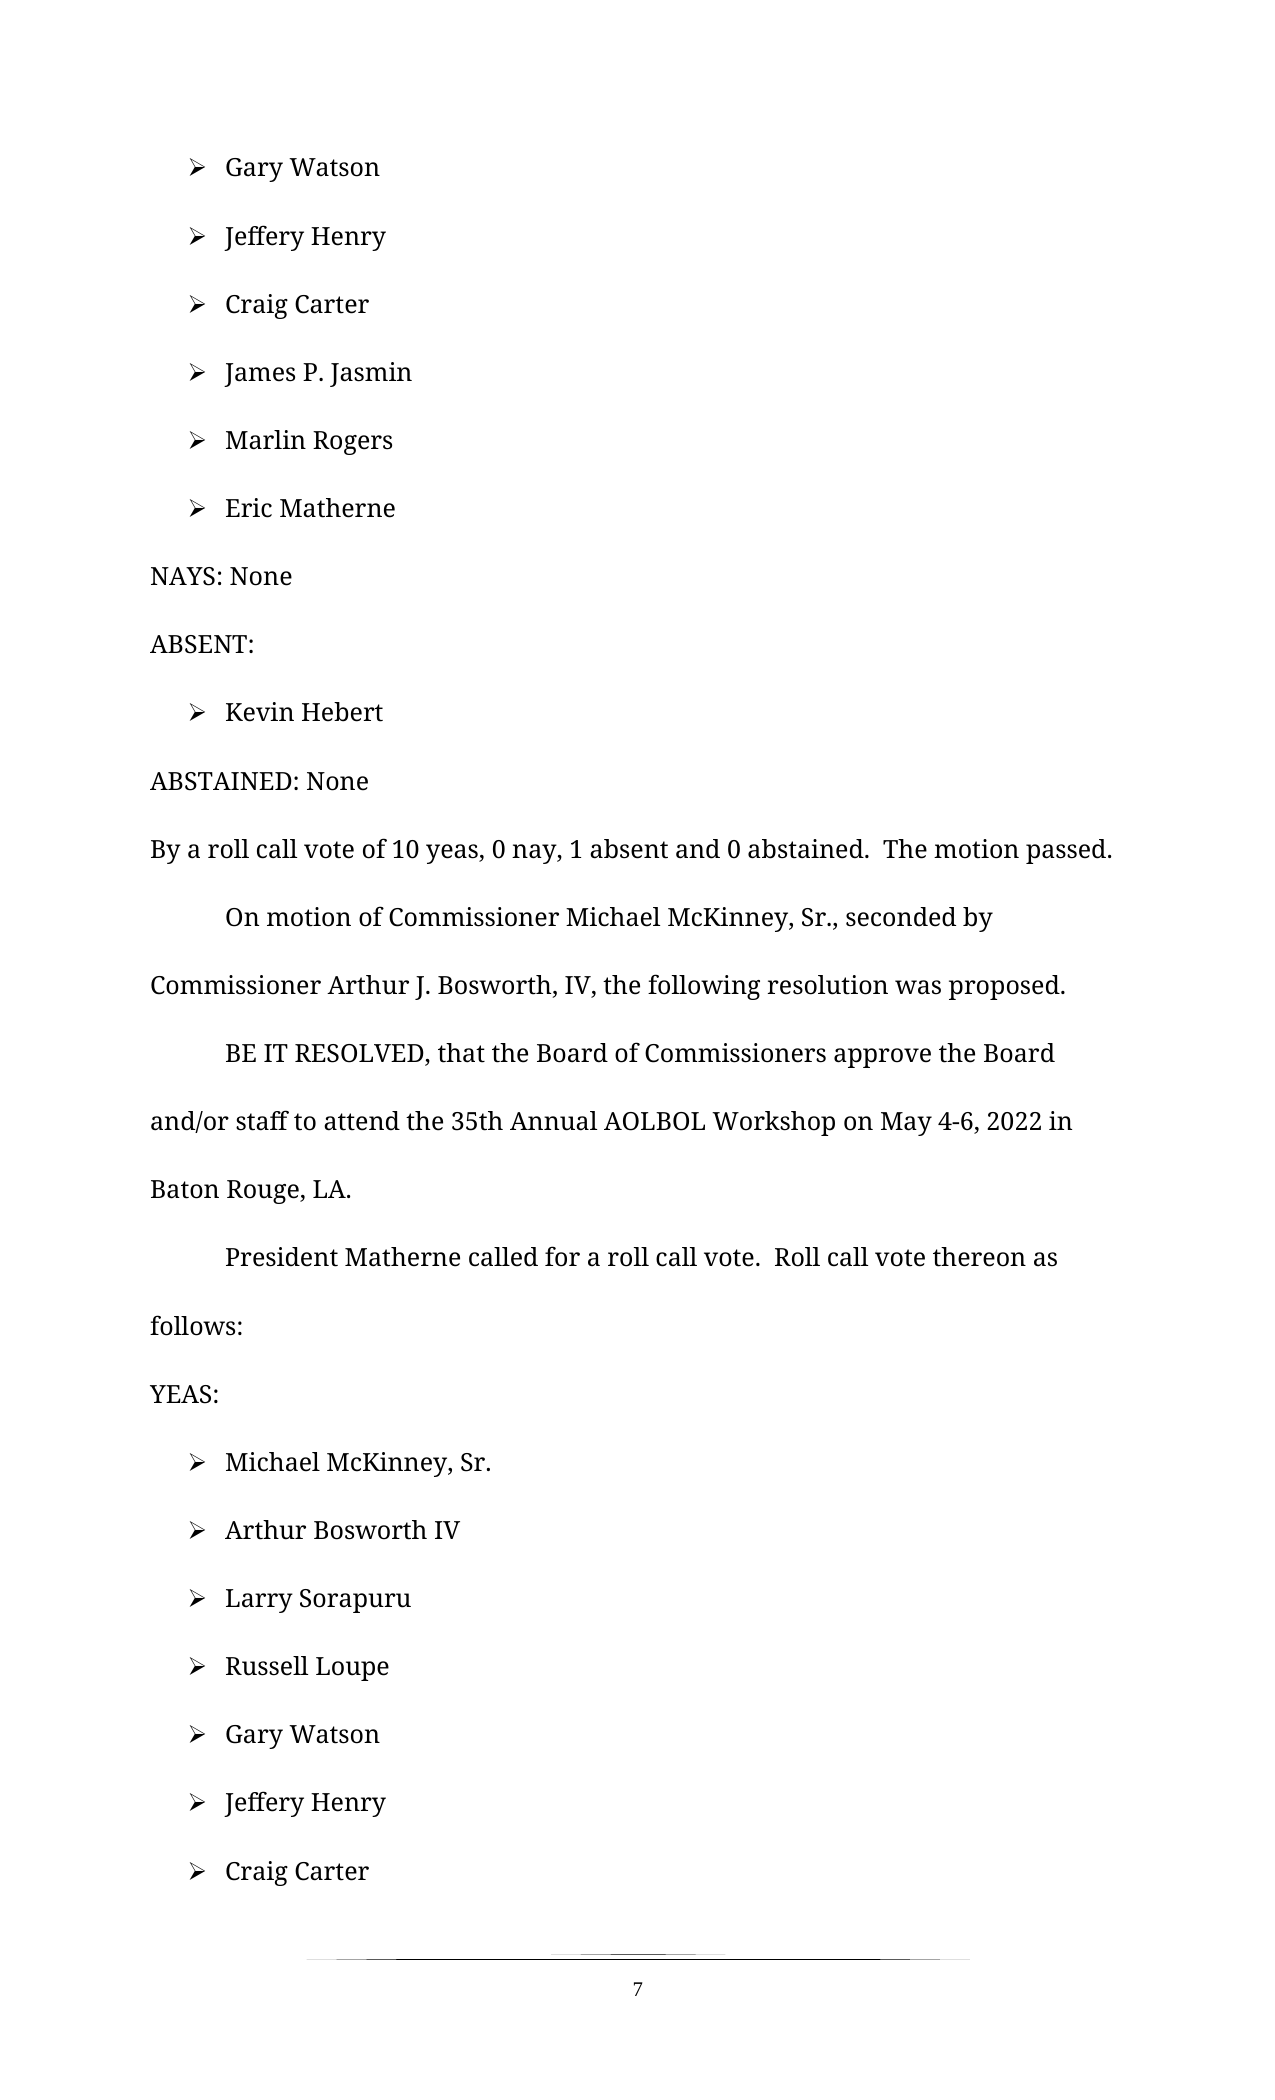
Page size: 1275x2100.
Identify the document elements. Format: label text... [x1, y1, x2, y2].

list Eric Matherne [187, 491, 1125, 525]
list Kevin Hebert [187, 695, 1125, 729]
text By a roll call vote of 10 yeas, 0 nay, 1 absent and 0 abstained. The motion passed. [150, 831, 1125, 865]
text BE IT RESOLVED, that the Board of Commissioners approve the Board and/or staff to attend the 35th Annual AOLBOL Workshop on May 4-6, 2022 in Baton Rouge, LA. [150, 1036, 1125, 1206]
text YEAS: [150, 1376, 1125, 1410]
list Craig Carter [187, 286, 1125, 320]
list Jeffery Henry [187, 1785, 1125, 1819]
text President Matherne called for a roll call vote. Roll call vote thereon as follows: [150, 1240, 1125, 1342]
text On motion of Commissioner Michael McKinney, Sr., seconded by Commissioner Arthur J. Bosworth, IV, the following resolution was proposed. [150, 899, 1125, 1002]
list Larry Sorapuru [187, 1581, 1125, 1615]
list Russell Loupe [187, 1649, 1125, 1683]
text ABSENT: [150, 627, 1125, 661]
list Marlin Rogers [187, 422, 1125, 457]
text NAYS: None [150, 559, 1125, 593]
list Gary Watson [187, 150, 1125, 184]
list Craig Carter [187, 1853, 1125, 1887]
text ABSTAINED: None [150, 763, 1125, 797]
list Jeffery Henry [187, 218, 1125, 252]
list James P. Jasmin [187, 354, 1125, 388]
list Michael McKinney, Sr. [187, 1444, 1125, 1478]
list Arthur Bosworth IV [187, 1512, 1125, 1547]
list Gary Watson [187, 1717, 1125, 1751]
